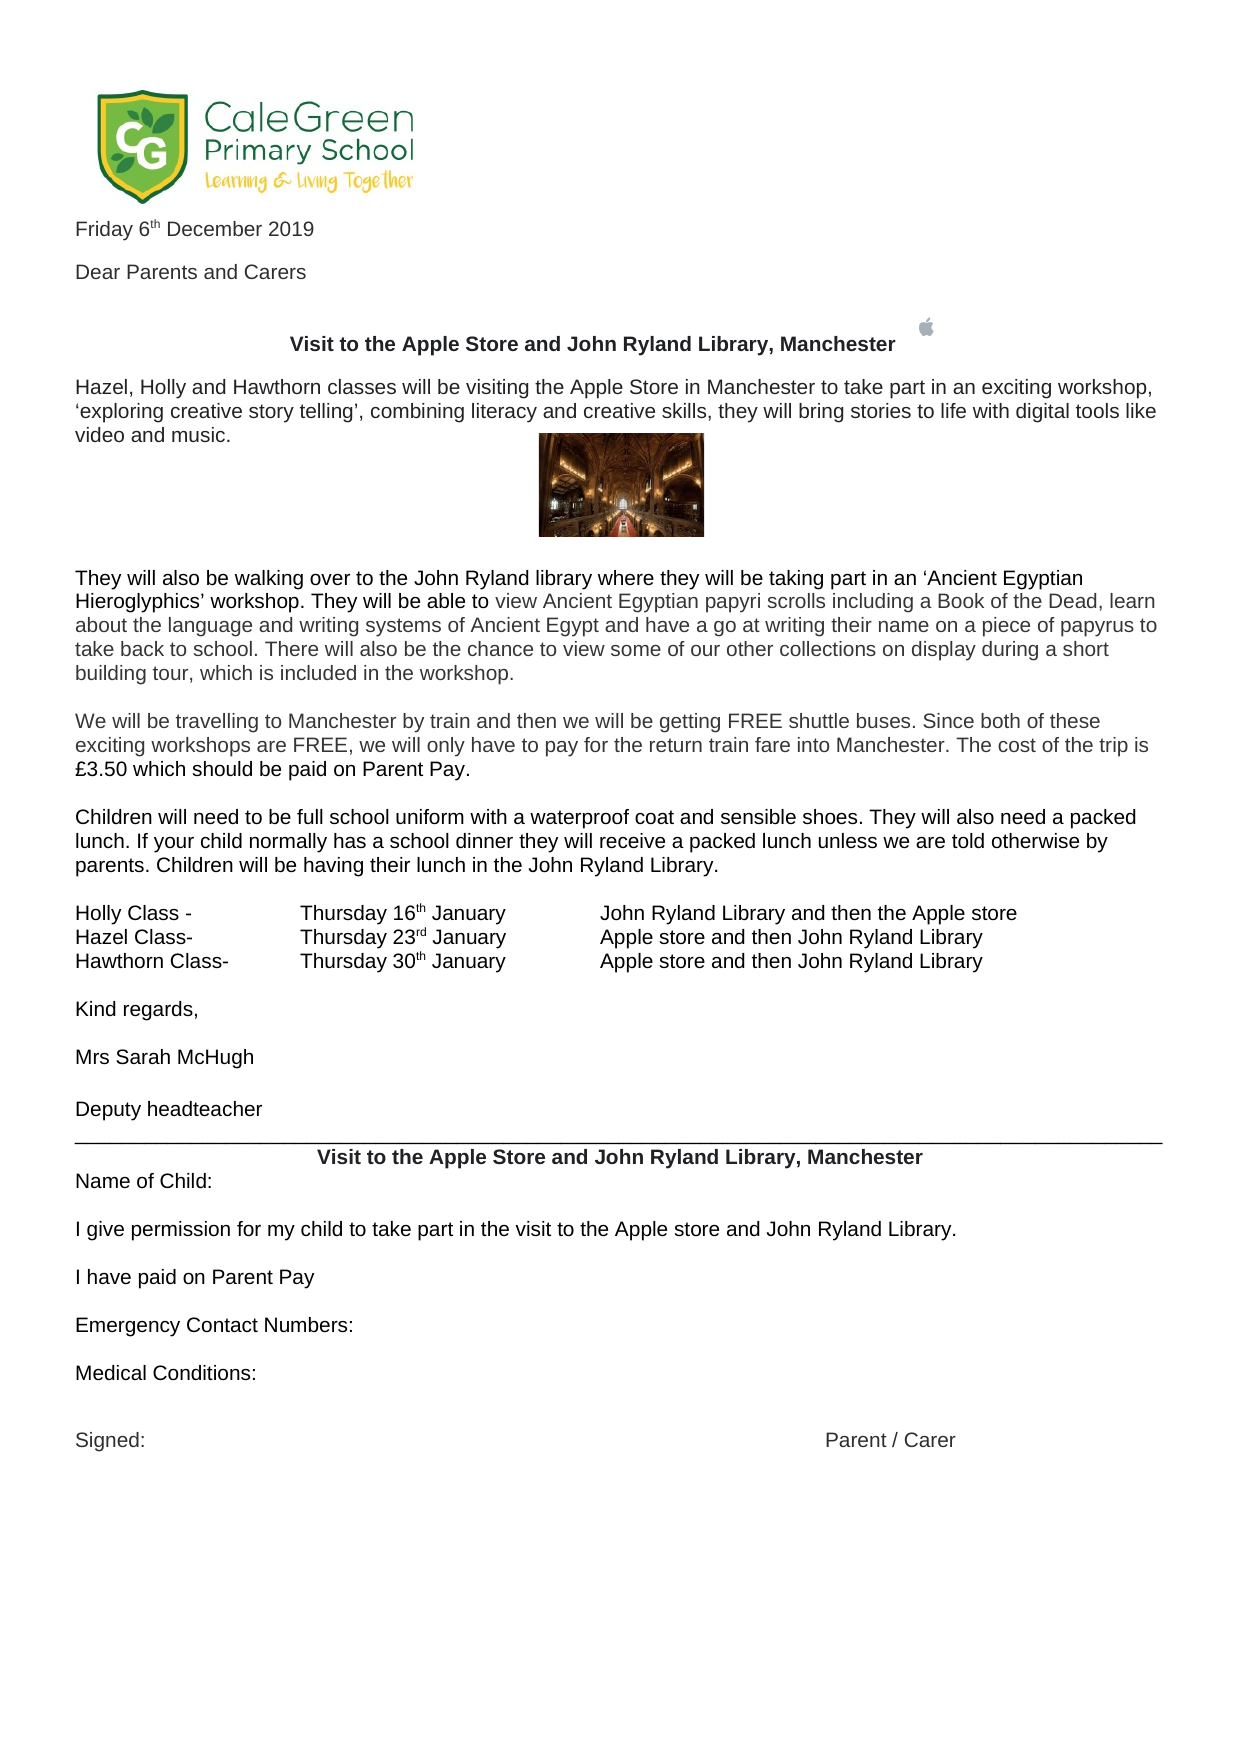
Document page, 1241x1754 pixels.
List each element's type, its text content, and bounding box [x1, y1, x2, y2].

picture [901, 302, 951, 352]
text Holly Class - Thursday 16th January John Ryland Library and then the Apple store [75, 901, 1165, 925]
text Kind regards, [75, 997, 1165, 1021]
text Signed: Parent / Carer [75, 1427, 1165, 1451]
text I have paid on Parent Pay [75, 1265, 1165, 1289]
text Hawthorn Class- Thursday 30th January Apple store and then John Ryland Library [75, 949, 1165, 973]
text Friday 6th December 2019 [75, 217, 1165, 241]
text Medical Conditions: [75, 1361, 1165, 1385]
text I give permission for my child to take part in the visit to the Apple store and John Ryland Library. [75, 1217, 1165, 1241]
text Name of Child: [75, 1169, 1165, 1193]
text Hazel Class- Thursday 23rd January Apple store and then John Ryland Library [75, 925, 1165, 949]
text Children will need to be full school uniform with a waterproof coat and sensible shoes. They will also need a packed lunch. If your child normally has a school dinner they will receive a packed lunch unless we are told otherwise by parents. Children will be having their lunch in the John Ryland Library. [75, 805, 1165, 877]
picture [75, 75, 437, 217]
text Dear Parents and Carers [75, 260, 1165, 284]
text Hazel, Holly and Hawthorn classes will be visiting the Apple Store in Manchester to take part in an exciting workshop, ‘exploring creative story telling’, combining literacy and creative skills, they will bring stories to life with digital tools like video and music. [75, 375, 1165, 447]
text Emergency Contact Numbers: [75, 1313, 1165, 1337]
text They will also be walking over to the John Ryland library where they will be taking part in an ‘Ancient Egyptian Hieroglyphics’ workshop. They will be able to view Ancient Egyptian papyri scrolls including a Book of the Dead, learn about the language and writing systems of Ancient Egypt and have a go at writing their name on a piece of papyrus to take back to school. There will also be the chance to view some of our other collections on display during a short building tour, which is included in the workshop. [75, 565, 1165, 685]
text ______________________________________________________________________________________________ [75, 1121, 1165, 1145]
text Visit to the Apple Store and John Ryland Library, Manchester [75, 302, 1165, 356]
text Visit to the Apple Store and John Ryland Library, Manchester [75, 1145, 1165, 1169]
text Mrs Sarah McHugh [75, 1044, 1165, 1068]
picture [538, 433, 705, 537]
text We will be travelling to Manchester by train and then we will be getting FREE shuttle buses. Since both of these exciting workshops are FREE, we will only have to pay for the return train fare into Manchester. The cost of the trip is £3.50 which should be paid on Parent Pay. [75, 709, 1165, 781]
text Deputy headteacher [75, 1097, 1165, 1121]
